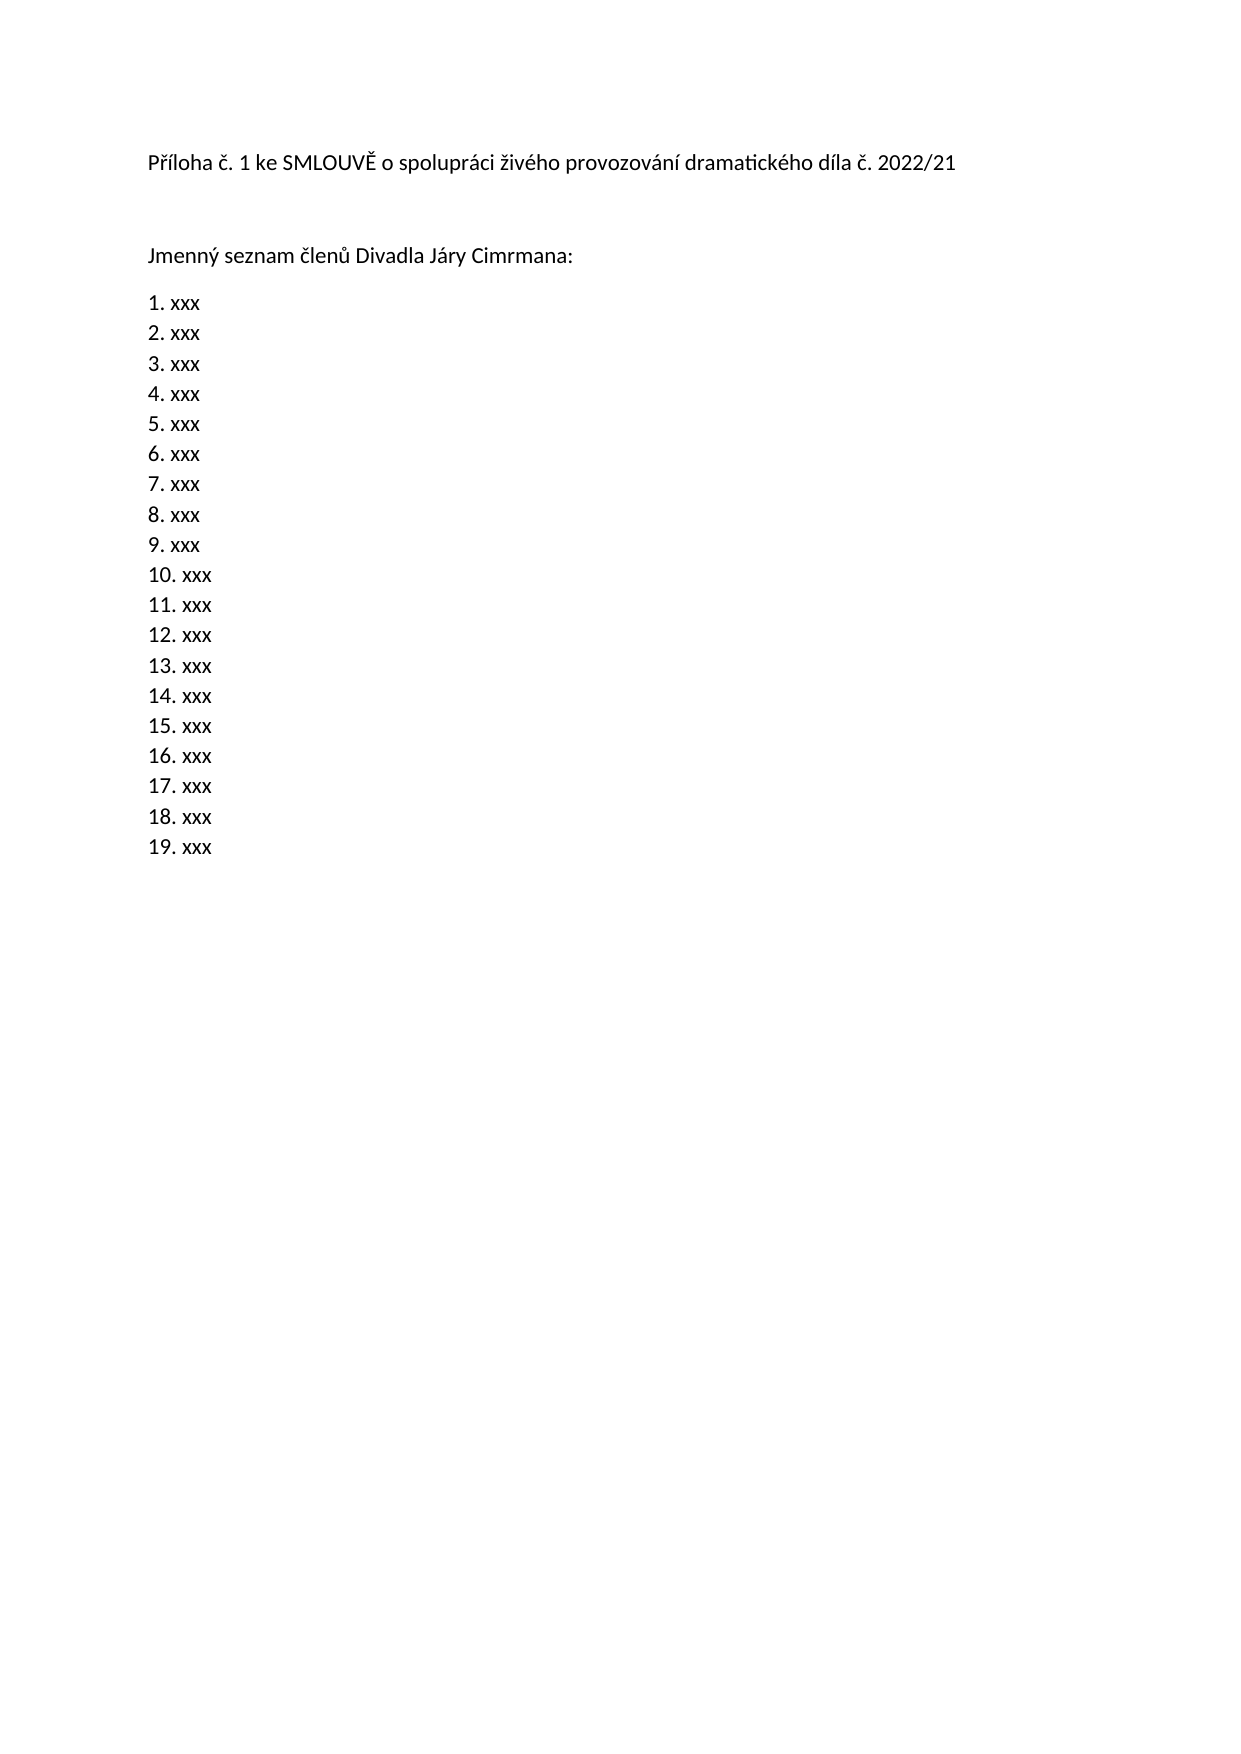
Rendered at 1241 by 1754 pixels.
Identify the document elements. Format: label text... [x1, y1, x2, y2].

text 17. xxx [148, 772, 1093, 799]
text 19. xxx [148, 832, 1093, 860]
text 16. xxx [148, 741, 1093, 769]
text 8. xxx [148, 500, 1093, 528]
text 12. xxx [148, 621, 1093, 648]
text 5. xxx [148, 409, 1093, 437]
text 6. xxx [148, 439, 1093, 467]
text Jmenný seznam členů Divadla Járy Cimrmana: [148, 241, 1093, 269]
text 4. xxx [148, 379, 1093, 407]
text 14. xxx [148, 681, 1093, 709]
text 11. xxx [148, 590, 1093, 618]
text 2. xxx [148, 318, 1093, 346]
text Příloha č. 1 ke SMLOUVĚ o spolupráci živého provozování dramatického díla č. 2022/21 [148, 148, 1093, 176]
text 15. xxx [148, 711, 1093, 739]
text 18. xxx [148, 802, 1093, 830]
text 13. xxx [148, 651, 1093, 679]
text 9. xxx [148, 530, 1093, 558]
text 7. xxx [148, 469, 1093, 497]
text 3. xxx [148, 349, 1093, 377]
text 1. xxx [148, 288, 1093, 316]
text 10. xxx [148, 560, 1093, 588]
